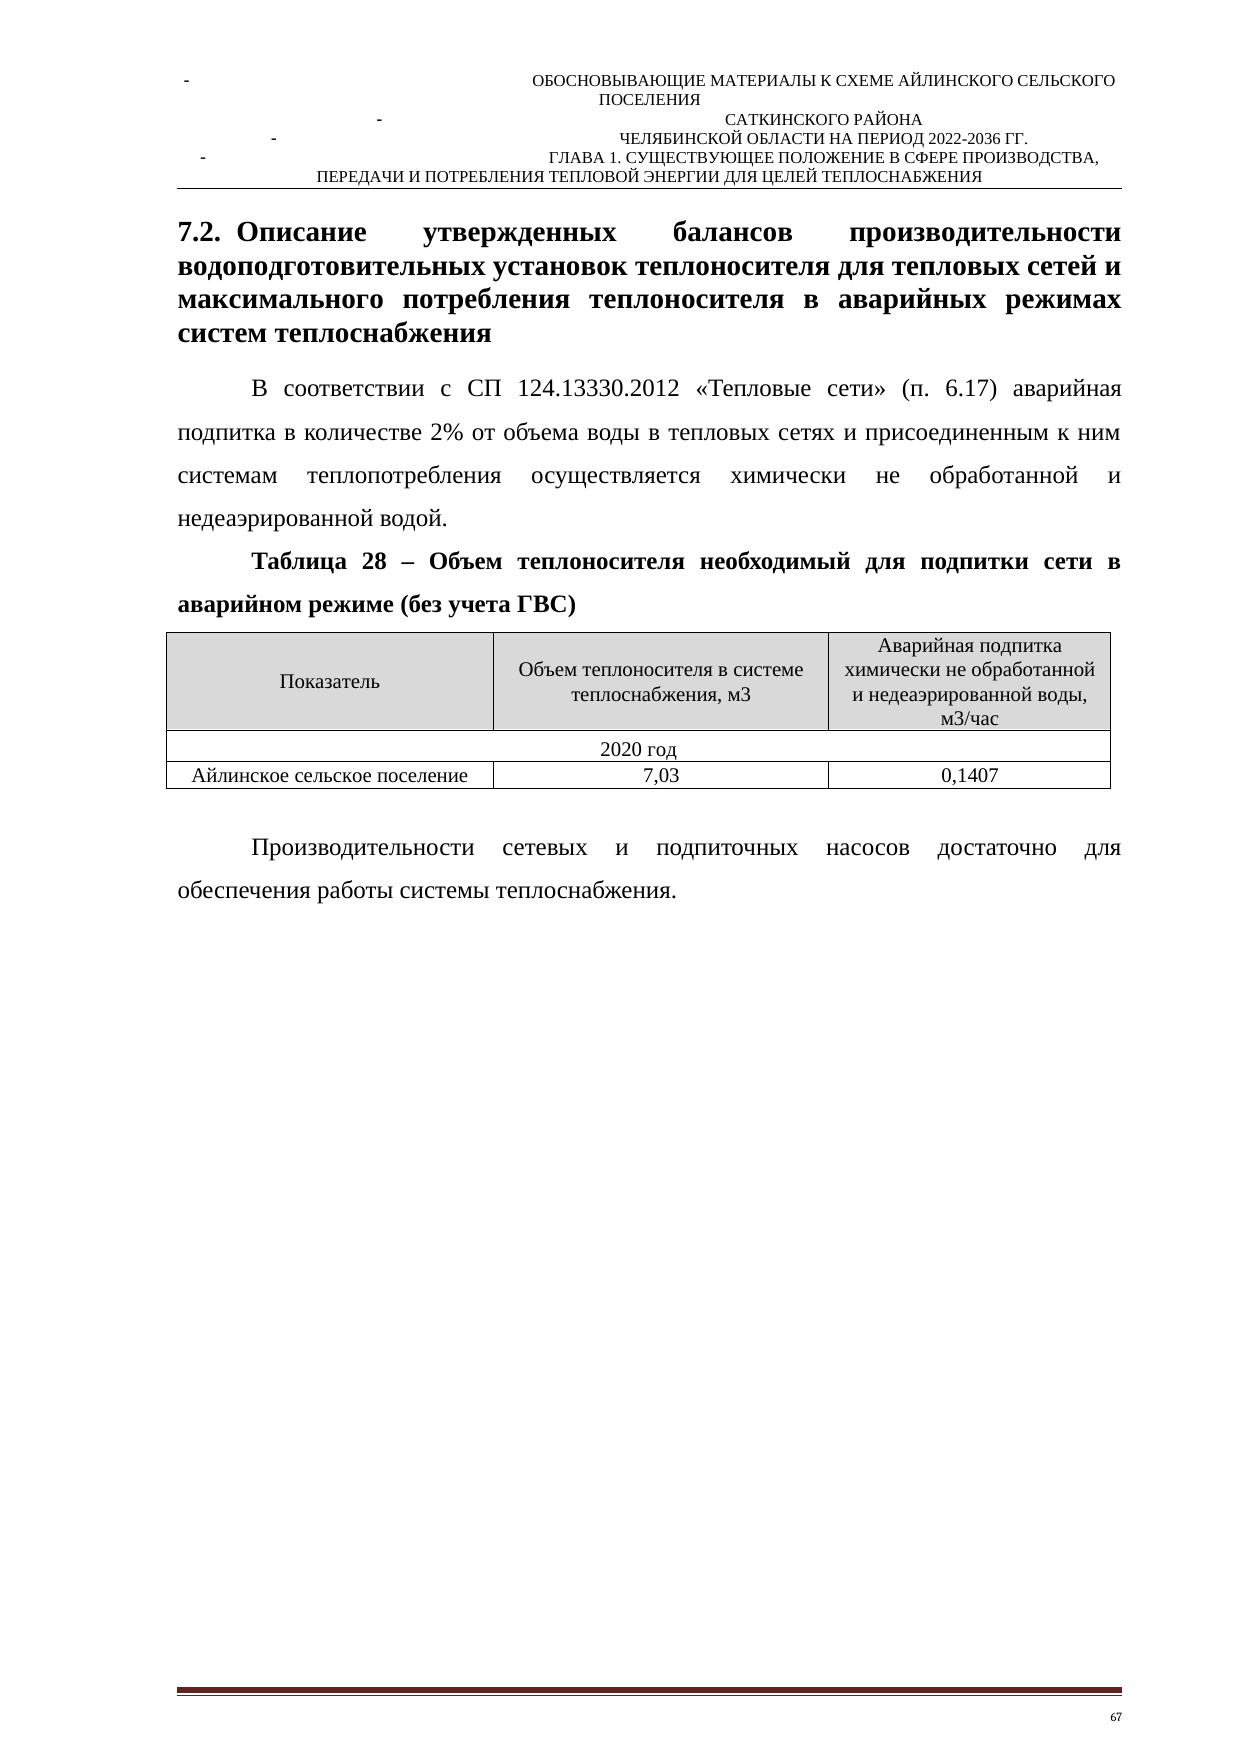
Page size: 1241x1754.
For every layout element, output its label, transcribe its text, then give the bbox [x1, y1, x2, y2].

table_cell 7,03 [494, 762, 828, 787]
text В соответствии с СП 124.13330.2012 «Тепловые сети» (п. 6.17) аварийная подпитка в количестве 2% от объема воды в тепловых сетях и присоединенным к ним системам теплопотребления осуществляется химически не обработанной и недеаэрированной водой. [177, 373, 1122, 532]
subtitle Описание утвержденных балансов производительности водоподготовительных установок теплоносителя для тепловых сетей и максимального потребления теплоносителя в аварийных режимах систем теплоснабжения [177, 214, 1122, 348]
table_cell 2020 год [167, 731, 1110, 761]
table_header Аварийная подпитка химически не обработанной и недеаэрированной воды, м3/час [829, 633, 1110, 729]
table_cell Айлинское сельское поселение [167, 762, 493, 787]
table_header Объем теплоносителя в системе теплоснабжения, м3 [494, 633, 828, 729]
text Производительности сетевых и подпиточных насосов достаточно для обеспечения работы системы теплоснабжения. [177, 832, 1122, 903]
text Таблица 28 – Объем теплоносителя необходимый для подпитки сети в аварийном режиме (без учета ГВС) [177, 546, 1122, 618]
table_header Показатель [167, 633, 493, 729]
table_cell 0,1407 [829, 762, 1110, 787]
